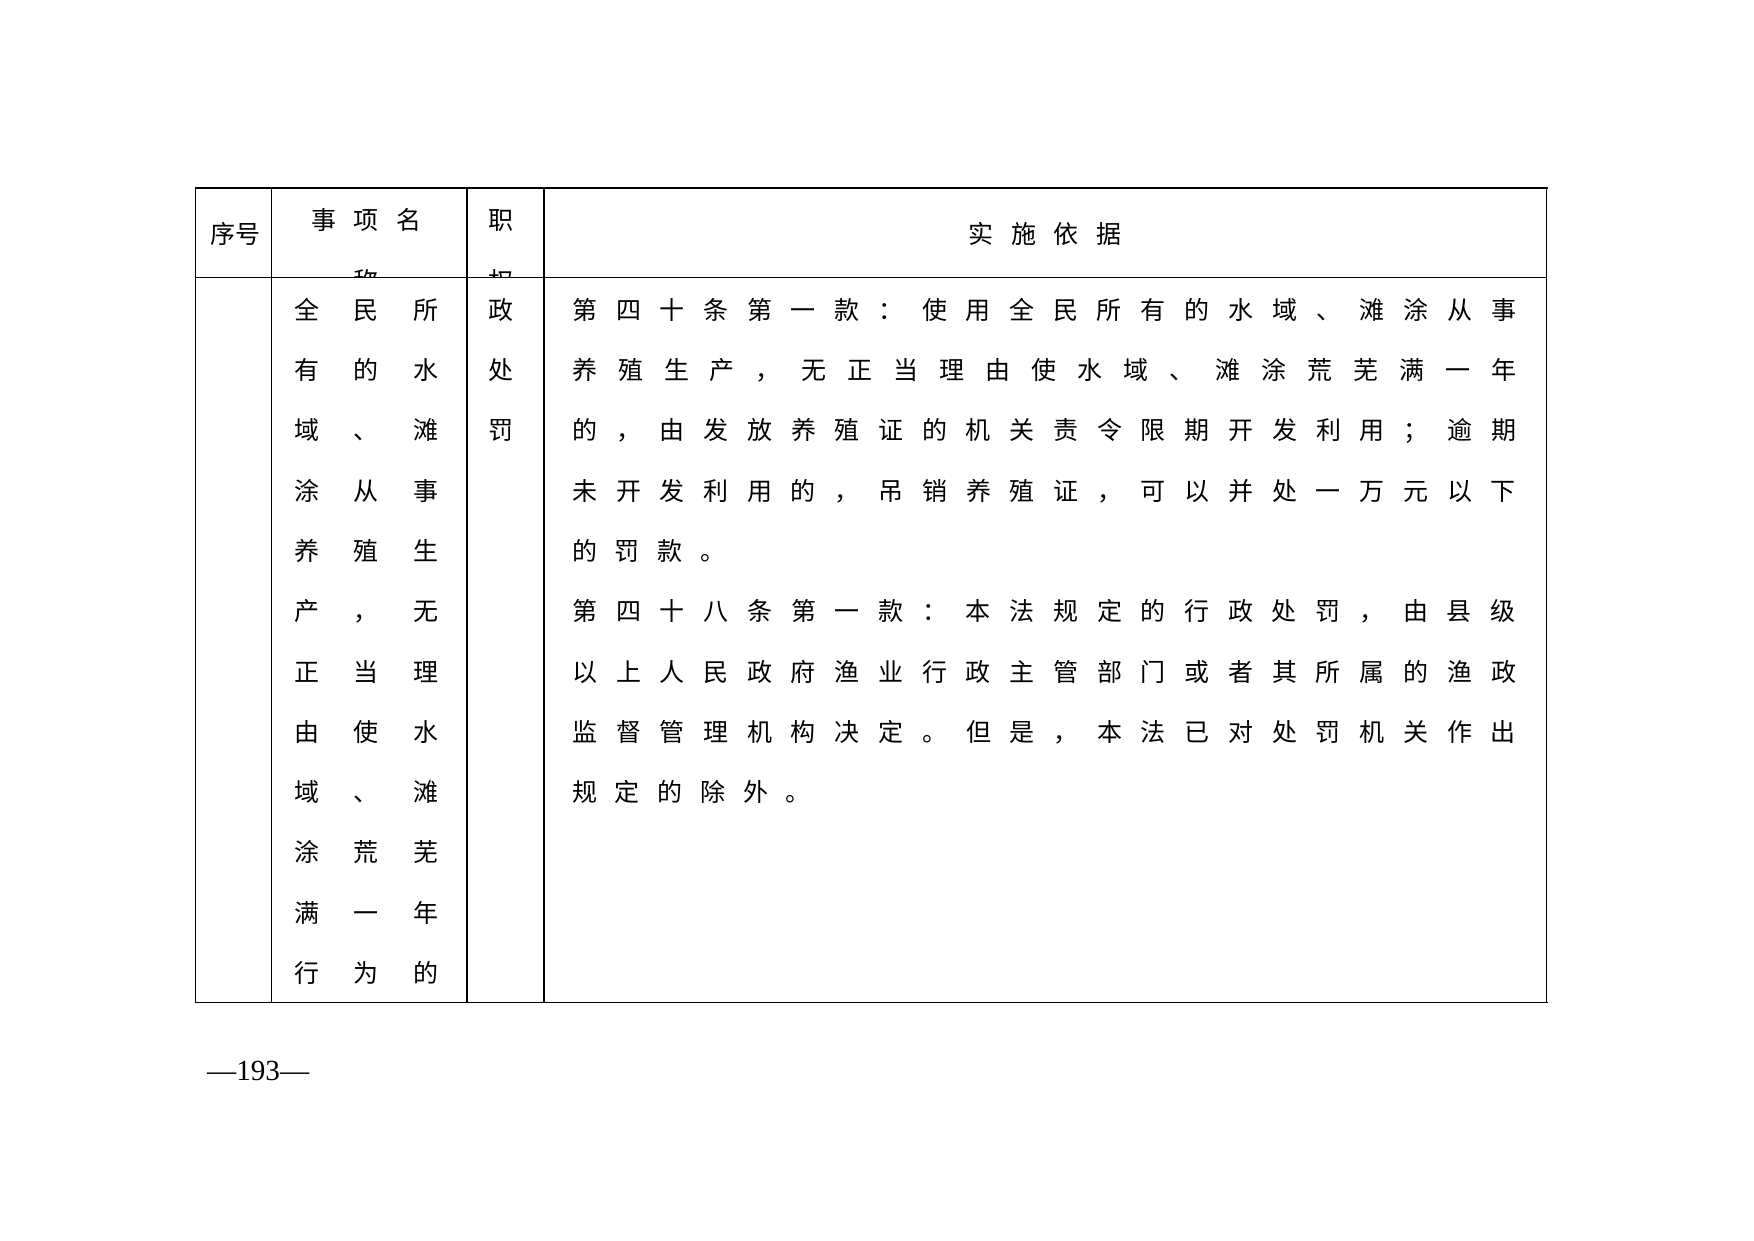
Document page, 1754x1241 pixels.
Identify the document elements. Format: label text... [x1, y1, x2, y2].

table_header 序号 [196, 189, 271, 277]
table_header 事项名称 [272, 189, 466, 277]
table_header 职权类型 [468, 189, 543, 277]
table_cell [272, 278, 466, 1002]
table_header 实施依据 [545, 189, 1546, 277]
table_cell [196, 278, 271, 1002]
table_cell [545, 278, 1546, 1002]
table_cell 行政处罚 [468, 278, 543, 1002]
